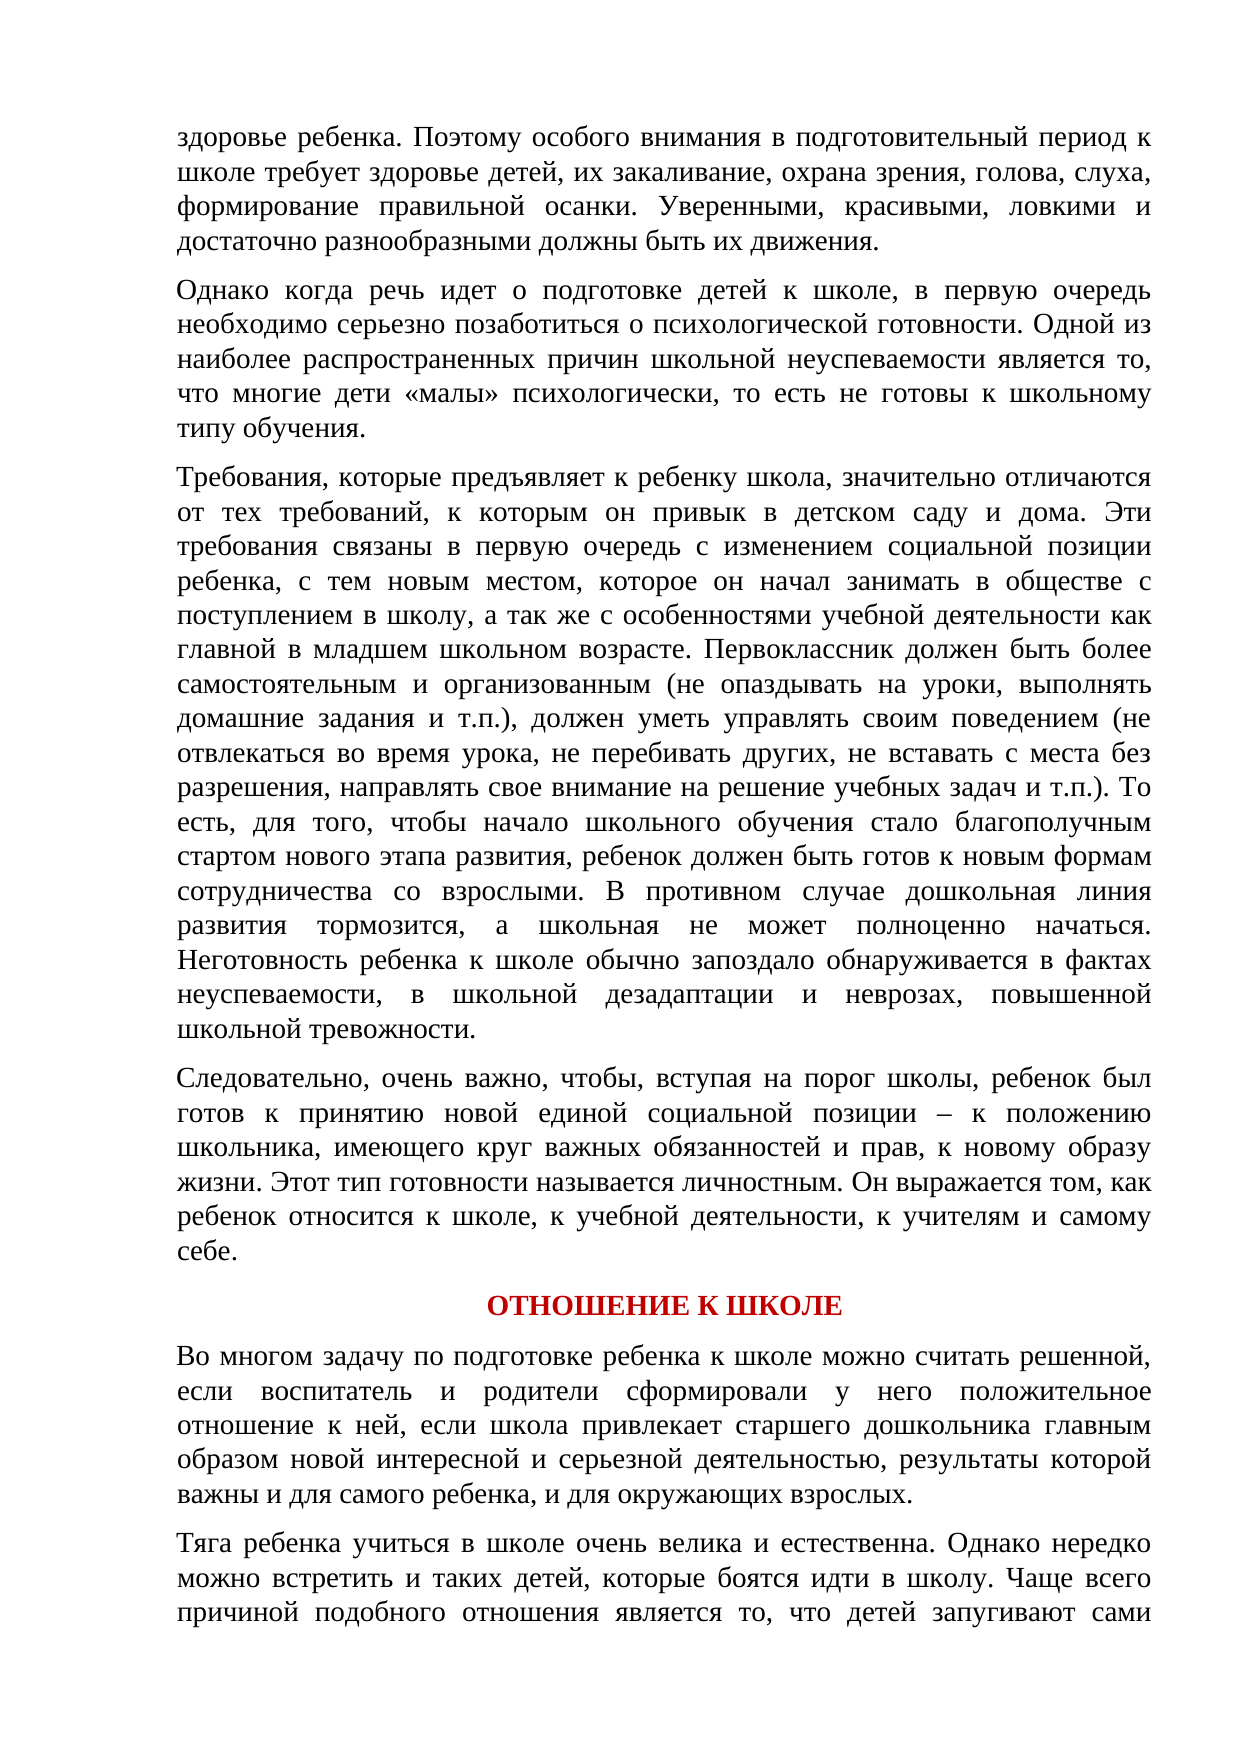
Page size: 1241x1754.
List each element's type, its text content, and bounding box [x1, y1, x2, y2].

text Следовательно, очень важно, чтобы, вступая на порог школы, ребенок был готов к принятию новой единой социальной позиции – к положению школьника, имеющего круг важных обязанностей и прав, к новому образу жизни. Этот тип готовности называется личностным. Он выражается том, как ребенок относится к школе, к учебной деятельности, к учителям и самому себе. [176, 1060, 1152, 1266]
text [176, 1525, 1152, 1628]
subtitle ОТНОШЕНИЕ К ШКОЛЕ [177, 1288, 1152, 1322]
text Однако когда речь идет о подготовке детей к школе, в первую очередь необходимо серьезно позаботиться о психологической готовности. Одной из наиболее распространенных причин школьной неуспеваемости является то, что многие дети «малы» психологически, то есть не готовы к школьному типу обучения. [176, 272, 1152, 443]
text Требования, которые предъявляет к ребенку школа, значительно отличаются от тех требований, к которым он привык в детском саду и дома. Эти требования связаны в первую очередь с изменением социальной позиции ребенка, с тем новым местом, которое он начал занимать в обществе с поступлением в школу, а так же с особенностями учебной деятельности как главной в младшем школьном возрасте. Первоклассник должен быть более самостоятельным и организованным (не опаздывать на уроки, выполнять домашние задания и т.п.), должен уметь управлять своим поведением (не отвлекаться во время урока, не перебивать других, не вставать с места без разрешения, направлять свое внимание на решение учебных задач и т.п.). То есть, для того, чтобы начало школьного обучения стало благополучным стартом нового этапа развития, ребенок должен быть готов к новым формам сотрудничества со взрослыми. В противном случае дошкольная линия развития тормозится, а школьная не может полноценно начаться. Неготовность ребенка к школе обычно запоздало обнаруживается в фактах неуспеваемости, в школьной дезадаптации и неврозах, повышенной школьной тревожности. [176, 459, 1152, 1044]
text Во многом задачу по подготовке ребенка к школе можно считать решенной, если воспитатель и родители сформировали у него положительное отношение к ней, если школа привлекает старшего дошкольника главным образом новой интересной и серьезной деятельностью, результаты которой важны и для самого ребенка, и для окружающих взрослых. [176, 1338, 1152, 1509]
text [176, 119, 1152, 256]
